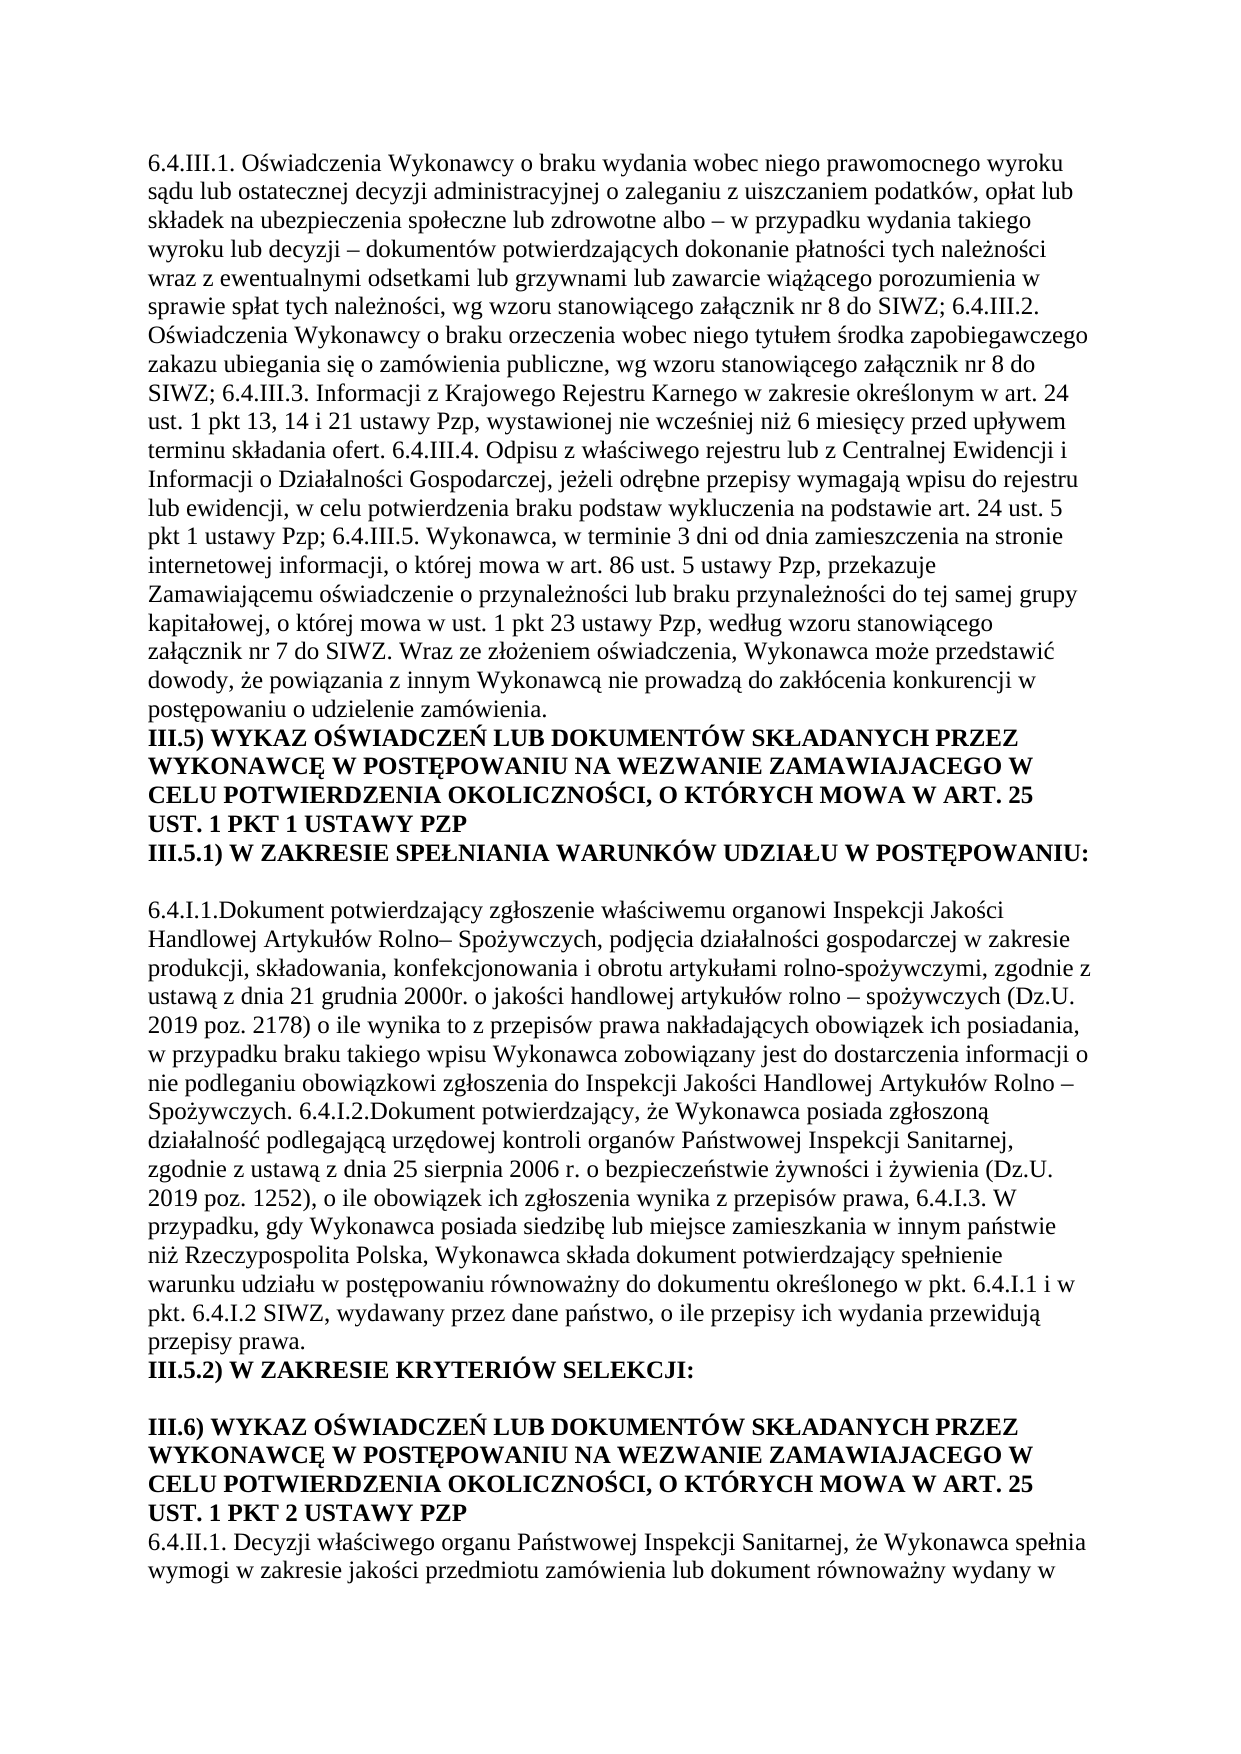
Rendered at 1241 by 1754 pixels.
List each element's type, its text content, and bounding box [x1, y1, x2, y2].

text 6.4.III.1. Oświadczenia Wykonawcy o braku wydania wobec niego prawomocnego wyroku sądu lub ostatecznej decyzji administracyjnej o zaleganiu z uiszczaniem podatków, opłat lub składek na ubezpieczenia społeczne lub zdrowotne albo – w przypadku wydania takiego wyroku lub decyzji – dokumentów potwierdzających dokonanie płatności tych należności wraz z ewentualnymi odsetkami lub grzywnami lub zawarcie wiążącego porozumienia w sprawie spłat tych należności, wg wzoru stanowiącego załącznik nr 8 do SIWZ; 6.4.III.2. Oświadczenia Wykonawcy o braku orzeczenia wobec niego tytułem środka zapobiegawczego zakazu ubiegania się o zamówienia publiczne, wg wzoru stanowiącego załącznik nr 8 do SIWZ; 6.4.III.3. Informacji z Krajowego Rejestru Karnego w zakresie określonym w art. 24 ust. 1 pkt 13, 14 i 21 ustawy Pzp, wystawionej nie wcześniej niż 6 miesięcy przed upływem terminu składania ofert. 6.4.III.4. Odpisu z właściwego rejestru lub z Centralnej Ewidencji i Informacji o Działalności Gospodarczej, jeżeli odrębne przepisy wymagają wpisu do rejestru lub ewidencji, w celu potwierdzenia braku podstaw wykluczenia na podstawie art. 24 ust. 5 pkt 1 ustawy Pzp; 6.4.III.5. Wykonawca, w terminie 3 dni od dnia zamieszczenia na stronie internetowej informacji, o której mowa w art. 86 ust. 5 ustawy Pzp, przekazuje Zamawiającemu oświadczenie o przynależności lub braku przynależności do tej samej grupy kapitałowej, o której mowa w ust. 1 pkt 23 ustawy Pzp, według wzoru stanowiącego załącznik nr 7 do SIWZ. Wraz ze złożeniem oświadczenia, Wykonawca może przedstawić dowody, że powiązania z innym Wykonawcą nie prowadzą do zakłócenia konkurencji w postępowaniu o udzielenie zamówienia. [148, 148, 1093, 723]
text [148, 1527, 1093, 1584]
text III.6) WYKAZ OŚWIADCZEŃ LUB DOKUMENTÓW SKŁADANYCH PRZEZ WYKONAWCĘ W POSTĘPOWANIU NA WEZWANIE ZAMAWIAJACEGO W CELU POTWIERDZENIA OKOLICZNOŚCI, O KTÓRYCH MOWA W ART. 25 UST. 1 PKT 2 USTAWY PZP [148, 1412, 1093, 1527]
text III.5.1) W ZAKRESIE SPEŁNIANIA WARUNKÓW UDZIAŁU W POSTĘPOWANIU: 6.4.I.1.Dokument potwierdzający zgłoszenie właściwemu organowi Inspekcji Jakości Handlowej Artykułów Rolno– Spożywczych, podjęcia działalności gospodarczej w zakresie produkcji, składowania, konfekcjonowania i obrotu artykułami rolno-spożywczymi, zgodnie z ustawą z dnia 21 grudnia 2000r. o jakości handlowej artykułów rolno – spożywczych (Dz.U. 2019 poz. 2178) o ile wynika to z przepisów prawa nakładających obowiązek ich posiadania, w przypadku braku takiego wpisu Wykonawca zobowiązany jest do dostarczenia informacji o nie podleganiu obowiązkowi zgłoszenia do Inspekcji Jakości Handlowej Artykułów Rolno – Spożywczych. 6.4.I.2.Dokument potwierdzający, że Wykonawca posiada zgłoszoną działalność podlegającą urzędowej kontroli organów Państwowej Inspekcji Sanitarnej, zgodnie z ustawą z dnia 25 sierpnia 2006 r. o bezpieczeństwie żywności i żywienia (Dz.U. 2019 poz. 1252), o ile obowiązek ich zgłoszenia wynika z przepisów prawa, 6.4.I.3. W przypadku, gdy Wykonawca posiada siedzibę lub miejsce zamieszkania w innym państwie niż Rzeczypospolita Polska, Wykonawca składa dokument potwierdzający spełnienie warunku udziału w postępowaniu równoważny do dokumentu określonego w pkt. 6.4.I.1 i w pkt. 6.4.I.2 SIWZ, wydawany przez dane państwo, o ile przepisy ich wydania przewidują przepisy prawa. III.5.2) W ZAKRESIE KRYTERIÓW SELEKCJI: [148, 838, 1093, 1412]
text III.5) WYKAZ OŚWIADCZEŃ LUB DOKUMENTÓW SKŁADANYCH PRZEZ WYKONAWCĘ W POSTĘPOWANIU NA WEZWANIE ZAMAWIAJACEGO W CELU POTWIERDZENIA OKOLICZNOŚCI, O KTÓRYCH MOWA W ART. 25 UST. 1 PKT 1 USTAWY PZP [148, 723, 1093, 838]
